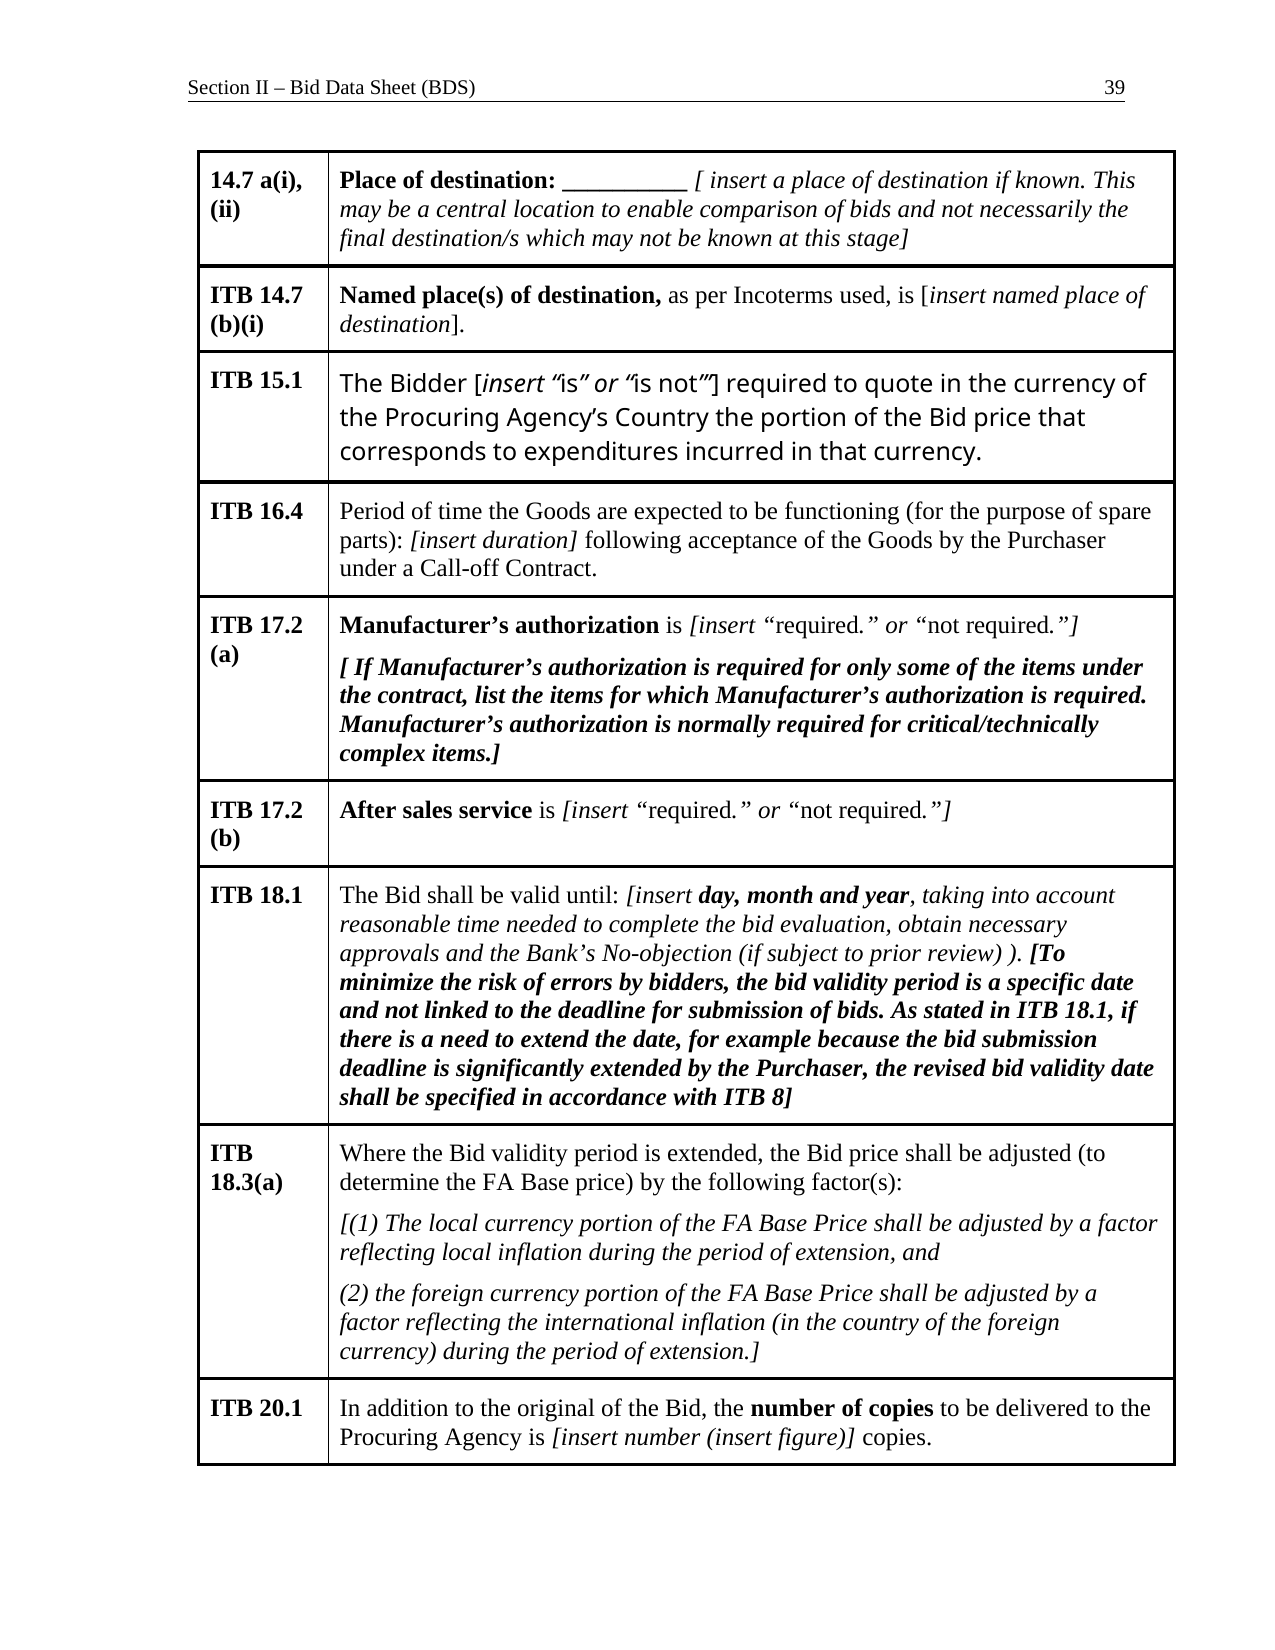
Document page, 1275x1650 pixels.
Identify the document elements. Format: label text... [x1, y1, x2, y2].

table_cell ITB 17.2 (a) [200, 598, 328, 779]
table_cell In addition to the original of the Bid, the number of copies to be delivered to the Procuring Agency is [insert number (insert figure)] copies. [329, 1380, 1173, 1463]
table_cell Where the Bid validity period is extended, the Bid price shall be adjusted (to determine the FA Base price) by the following factor(s): [(1) The local currency portion of the FA Base Price shall be adjusted by a factor reflecting local inflation during the period of extension, and (2) the foreign currency portion of the FA Base Price shall be adjusted by a factor reflecting the international inflation (in the country of the foreign currency) during the period of extension.] [329, 1126, 1173, 1377]
table_cell Manufacturer’s authorization is [insert “required.” or “not required.”] [ If Manufacturer’s authorization is required for only some of the items under the contract, list the items for which Manufacturer’s authorization is required. Manufacturer’s authorization is normally required for critical/technically complex items.] [329, 598, 1173, 779]
table_cell The Bidder [insert “is” or “is not”’] required to quote in the currency of the Procuring Agency’s Country the portion of the Bid price that corresponds to expenditures incurred in that currency. [329, 353, 1173, 480]
table_cell ITB 18.1 [200, 868, 328, 1123]
table_cell Named place(s) of destination, as per Incoterms used, is [insert named place of destination]. [329, 268, 1173, 350]
table_cell ITB 17.2 (b) [200, 782, 328, 865]
table_cell After sales service is [insert “required.” or “not required.”] [329, 782, 1173, 865]
table_cell ITB 15.1 [200, 353, 328, 480]
table_cell Period of time the Goods are expected to be functioning (for the purpose of spare parts): [insert duration] following acceptance of the Goods by the Purchaser under a Call-off Contract. [329, 484, 1173, 595]
table_cell 14.7 a(i), (ii) [200, 153, 328, 264]
table_cell The Bid shall be valid until: [insert day, month and year, taking into account reasonable time needed to complete the bid evaluation, obtain necessary approvals and the Bank’s No-objection (if subject to prior review) ). [To minimize the risk of errors by bidders, the bid validity period is a specific date and not linked to the deadline for submission of bids. As stated in ITB 18.1, if there is a need to extend the date, for example because the bid submission deadline is significantly extended by the Purchaser, the revised bid validity date shall be specified in accordance with ITB 8] [329, 868, 1173, 1123]
table_cell Place of destination: __________ [ insert a place of destination if known. This may be a central location to enable comparison of bids and not necessarily the final destination/s which may not be known at this stage] [329, 153, 1173, 264]
table_cell ITB 16.4 [200, 484, 328, 595]
table_cell ITB 18.3(a) [200, 1126, 328, 1377]
table_cell ITB 14.7 (b)(i) [200, 268, 328, 350]
table_cell ITB 20.1 [200, 1380, 328, 1463]
